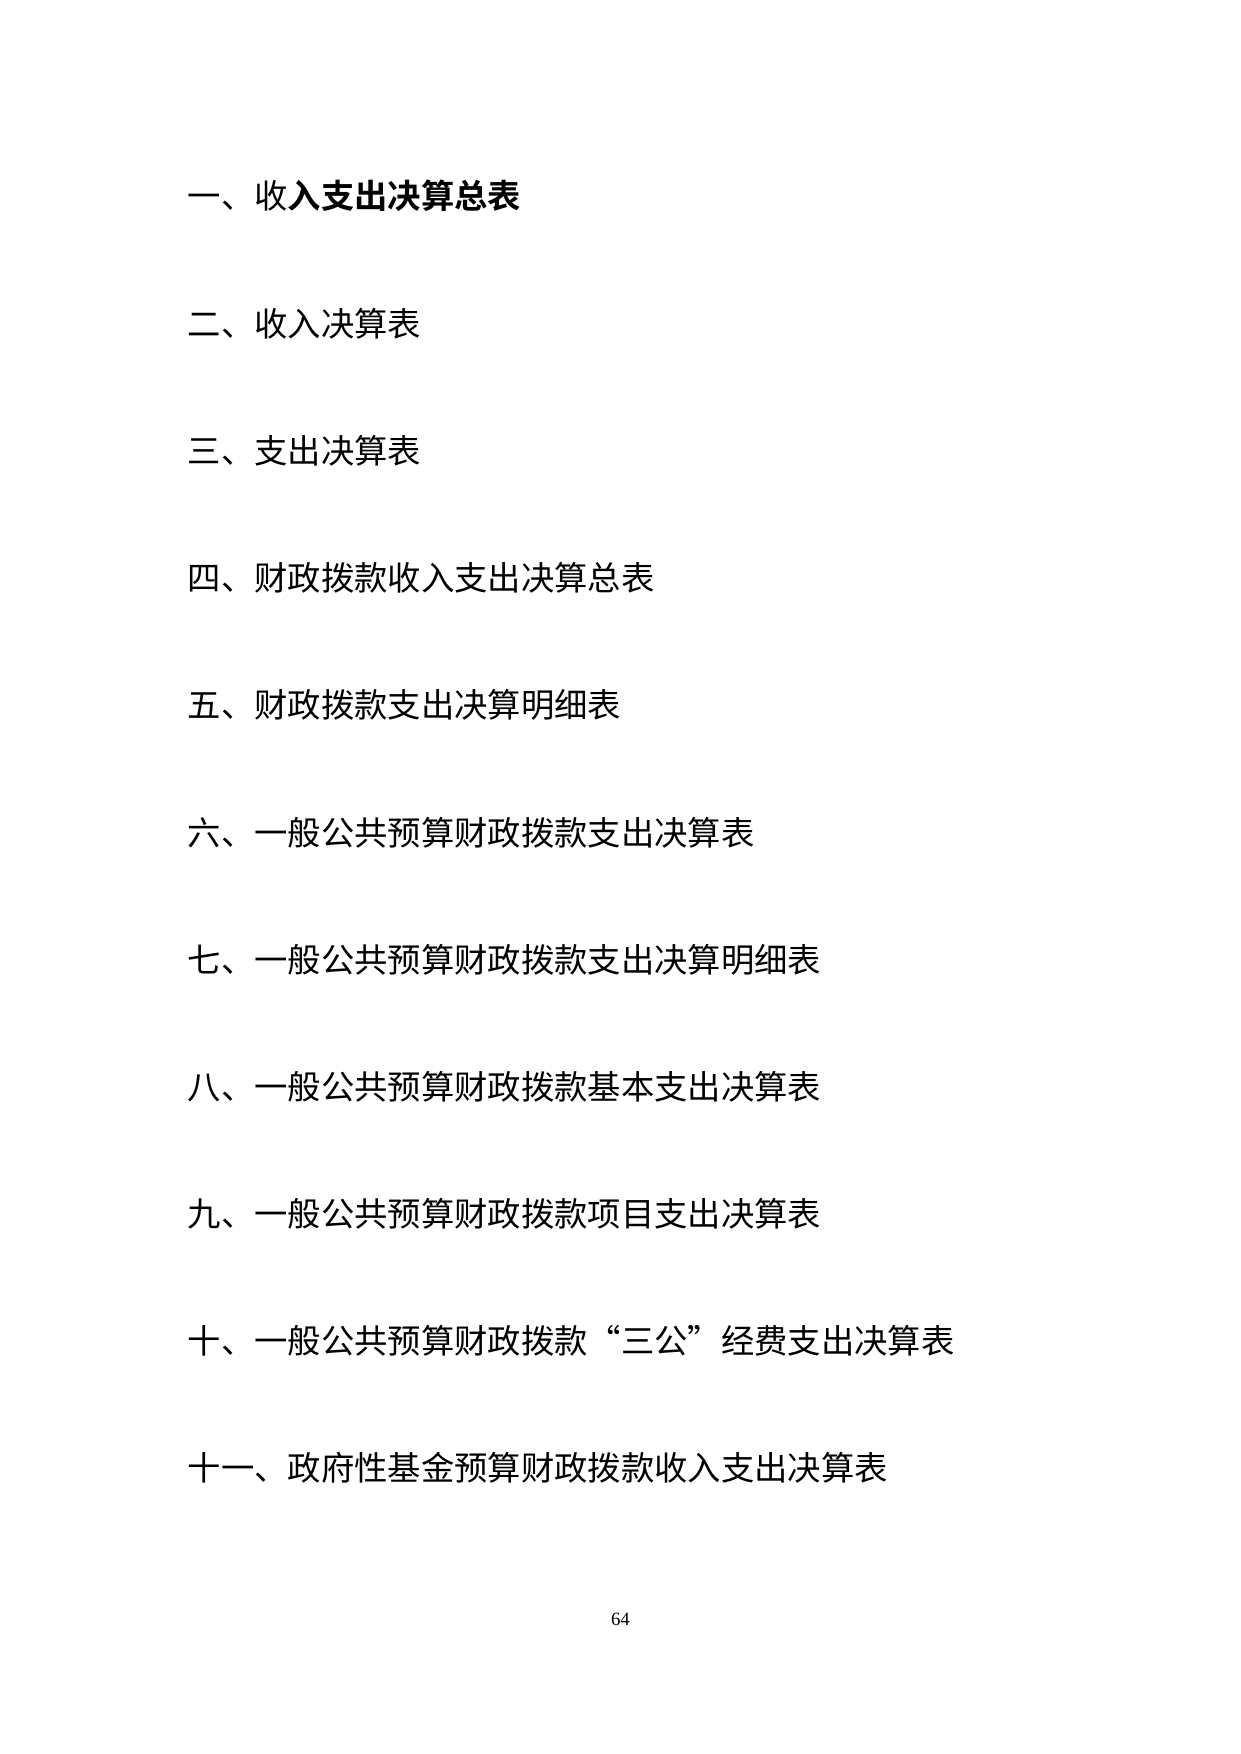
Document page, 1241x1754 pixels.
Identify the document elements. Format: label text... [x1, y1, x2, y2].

subtitle 六、一般公共预算财政拨款支出决算表 [187, 798, 1053, 863]
subtitle 三、支出决算表 [187, 416, 1053, 481]
subtitle 二、收入决算表 [187, 289, 1053, 354]
subtitle 九、一般公共预算财政拨款项目支出决算表 [187, 1179, 1053, 1244]
subtitle 十、一般公共预算财政拨款“三公”经费支出决算表 [187, 1307, 1053, 1372]
subtitle 七、一般公共预算财政拨款支出决算明细表 [187, 925, 1053, 990]
subtitle 十一、政府性基金预算财政拨款收入支出决算表 [187, 1434, 1053, 1499]
subtitle 八、一般公共预算财政拨款基本支出决算表 [187, 1052, 1053, 1117]
subtitle 一、收入支出决算总表 [187, 162, 1053, 227]
subtitle 五、财政拨款支出决算明细表 [187, 671, 1053, 736]
subtitle 四、财政拨款收入支出决算总表 [187, 543, 1053, 608]
